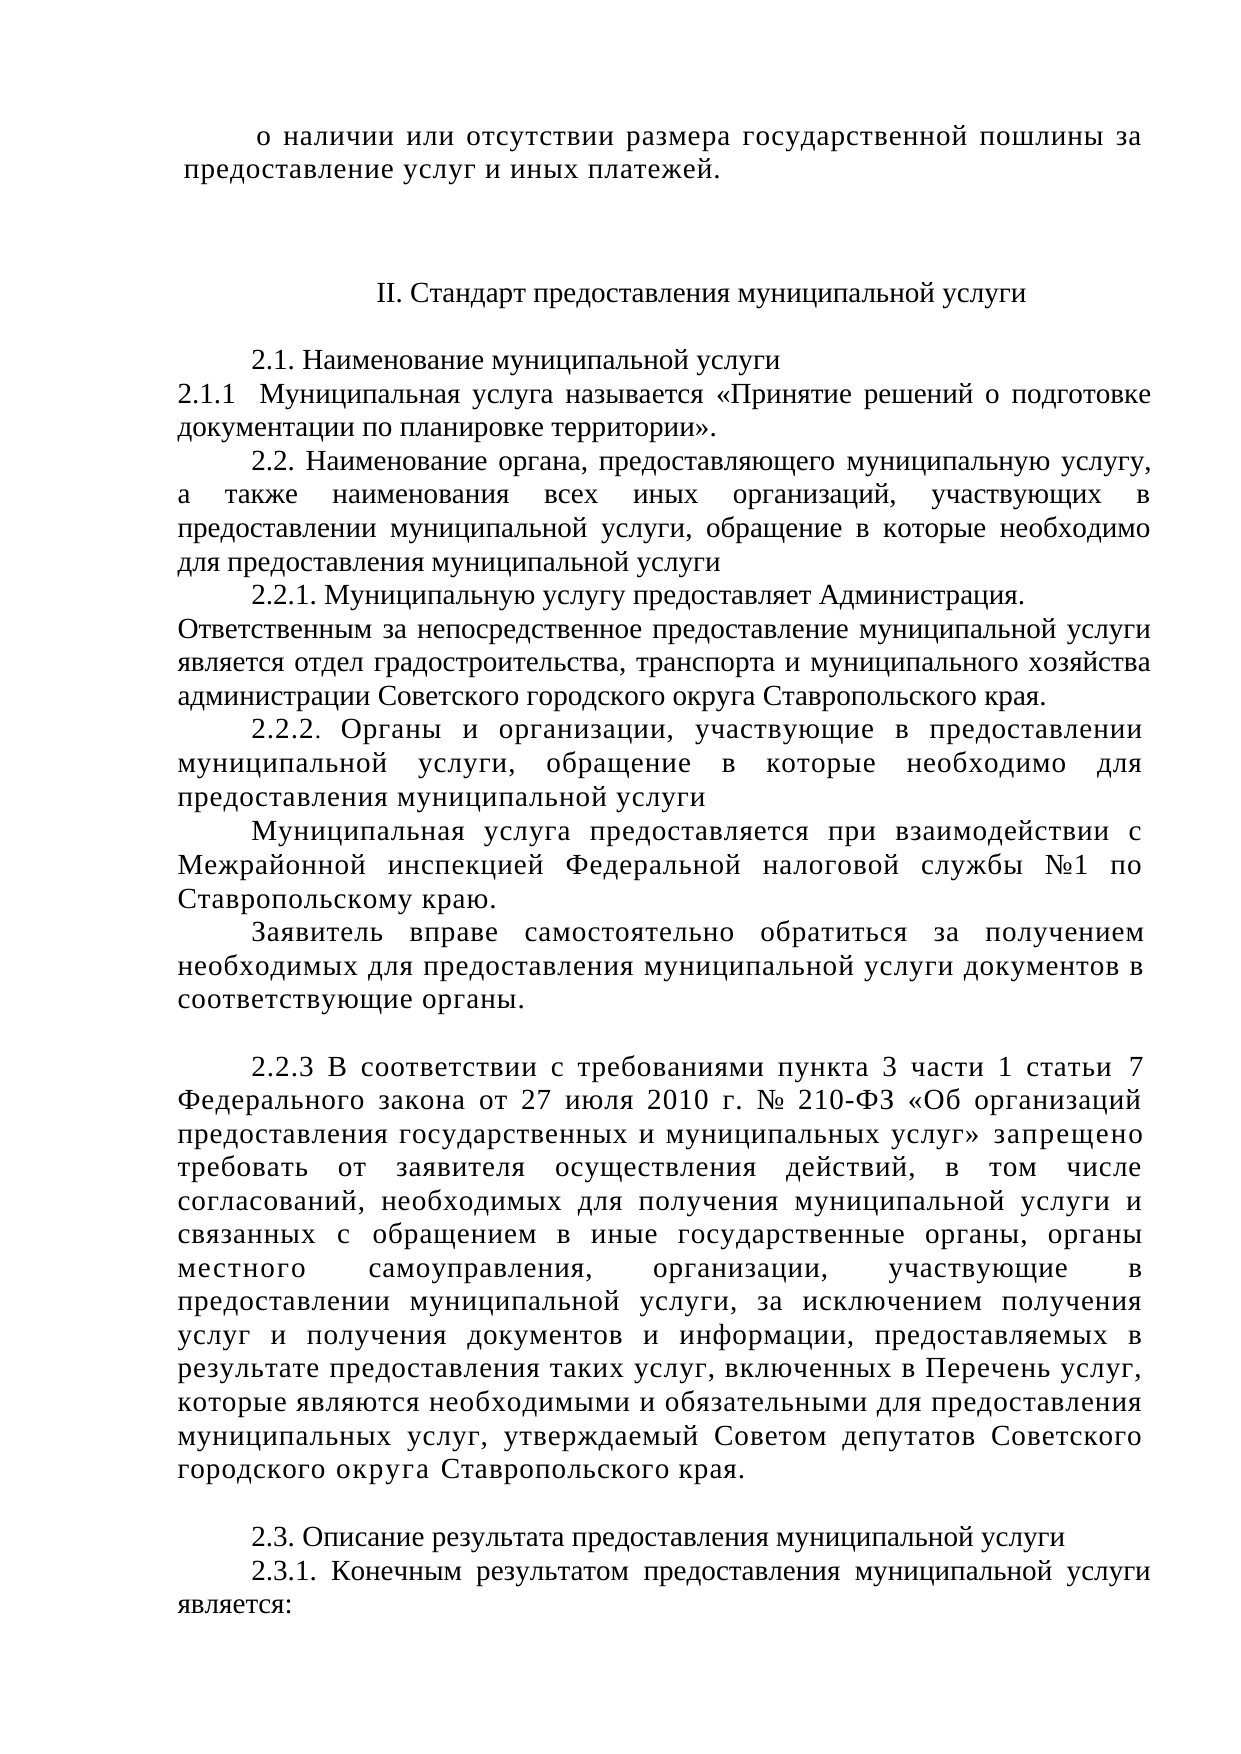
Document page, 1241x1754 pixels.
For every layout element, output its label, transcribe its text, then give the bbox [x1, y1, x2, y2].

text Заявитель вправе самостоятельно обратиться за получением необходимых для предоставления муниципальной услуги документов в соответствующие органы. [177, 915, 1145, 1016]
text 2.2.1. Муниципальную услугу предоставляет Администрация. [177, 577, 1152, 611]
text 2.3.1. Конечным результатом предоставления муниципальной услуги является: [177, 1553, 1152, 1620]
text 2.1. Наименование муниципальной услуги [177, 342, 1152, 376]
text II. Стандарт предоставления муниципальной услуги [177, 275, 1152, 309]
text о наличии или отсутствии размера государственной пошлины за предоставление услуг и иных платежей. [184, 118, 1143, 185]
text 2.3. Описание результата предоставления муниципальной услуги [177, 1519, 1152, 1553]
text Муниципальная услуга предоставляется при взаимодействии с Межрайонной инспекцией Федеральной налоговой службы №1 по Ставропольскому краю. [177, 813, 1143, 915]
text 2.1.1 Муниципальная услуга называется «Принятие решений о подготовке документации по планировке территории». [177, 376, 1152, 443]
text 2.2.3 В соответствии с требованиями пункта 3 части 1 статьи 7 Федерального закона от 27 июля 2010 г. № 210-ФЗ «Об организаций предоставления государственных и муниципальных услуг» запрещено требовать от заявителя осуществления действий, в том числе согласований, необходимых для получения муниципальной услуги и связанных с обращением в иные государственные органы, органы местного самоуправления, организации, участвующие в предоставлении муниципальной услуги, за исключением получения услуг и получения документов и информации, предоставляемых в результате предоставления таких услуг, включенных в Перечень услуг, которые являются необходимыми и обязательными для предоставления муниципальных услуг, утверждаемый Советом депутатов Советского городского округа Ставропольского края. [177, 1049, 1143, 1485]
text 2.2.2. Органы и организации, участвующие в предоставлении муниципальной услуги, обращение в которые необходимо для предоставления муниципальной услуги [177, 711, 1143, 813]
text Ответственным за непосредственное предоставление муниципальной услуги является отдел градостроительства, транспорта и муниципального хозяйства администрации Советского городского округа Ставропольского края. [177, 611, 1152, 711]
text 2.2. Наименование органа, предоставляющего муниципальную услугу, а также наименования всех иных организаций, участвующих в предоставлении муниципальной услуги, обращение в которые необходимо для предоставления муниципальной услуги [177, 443, 1152, 577]
